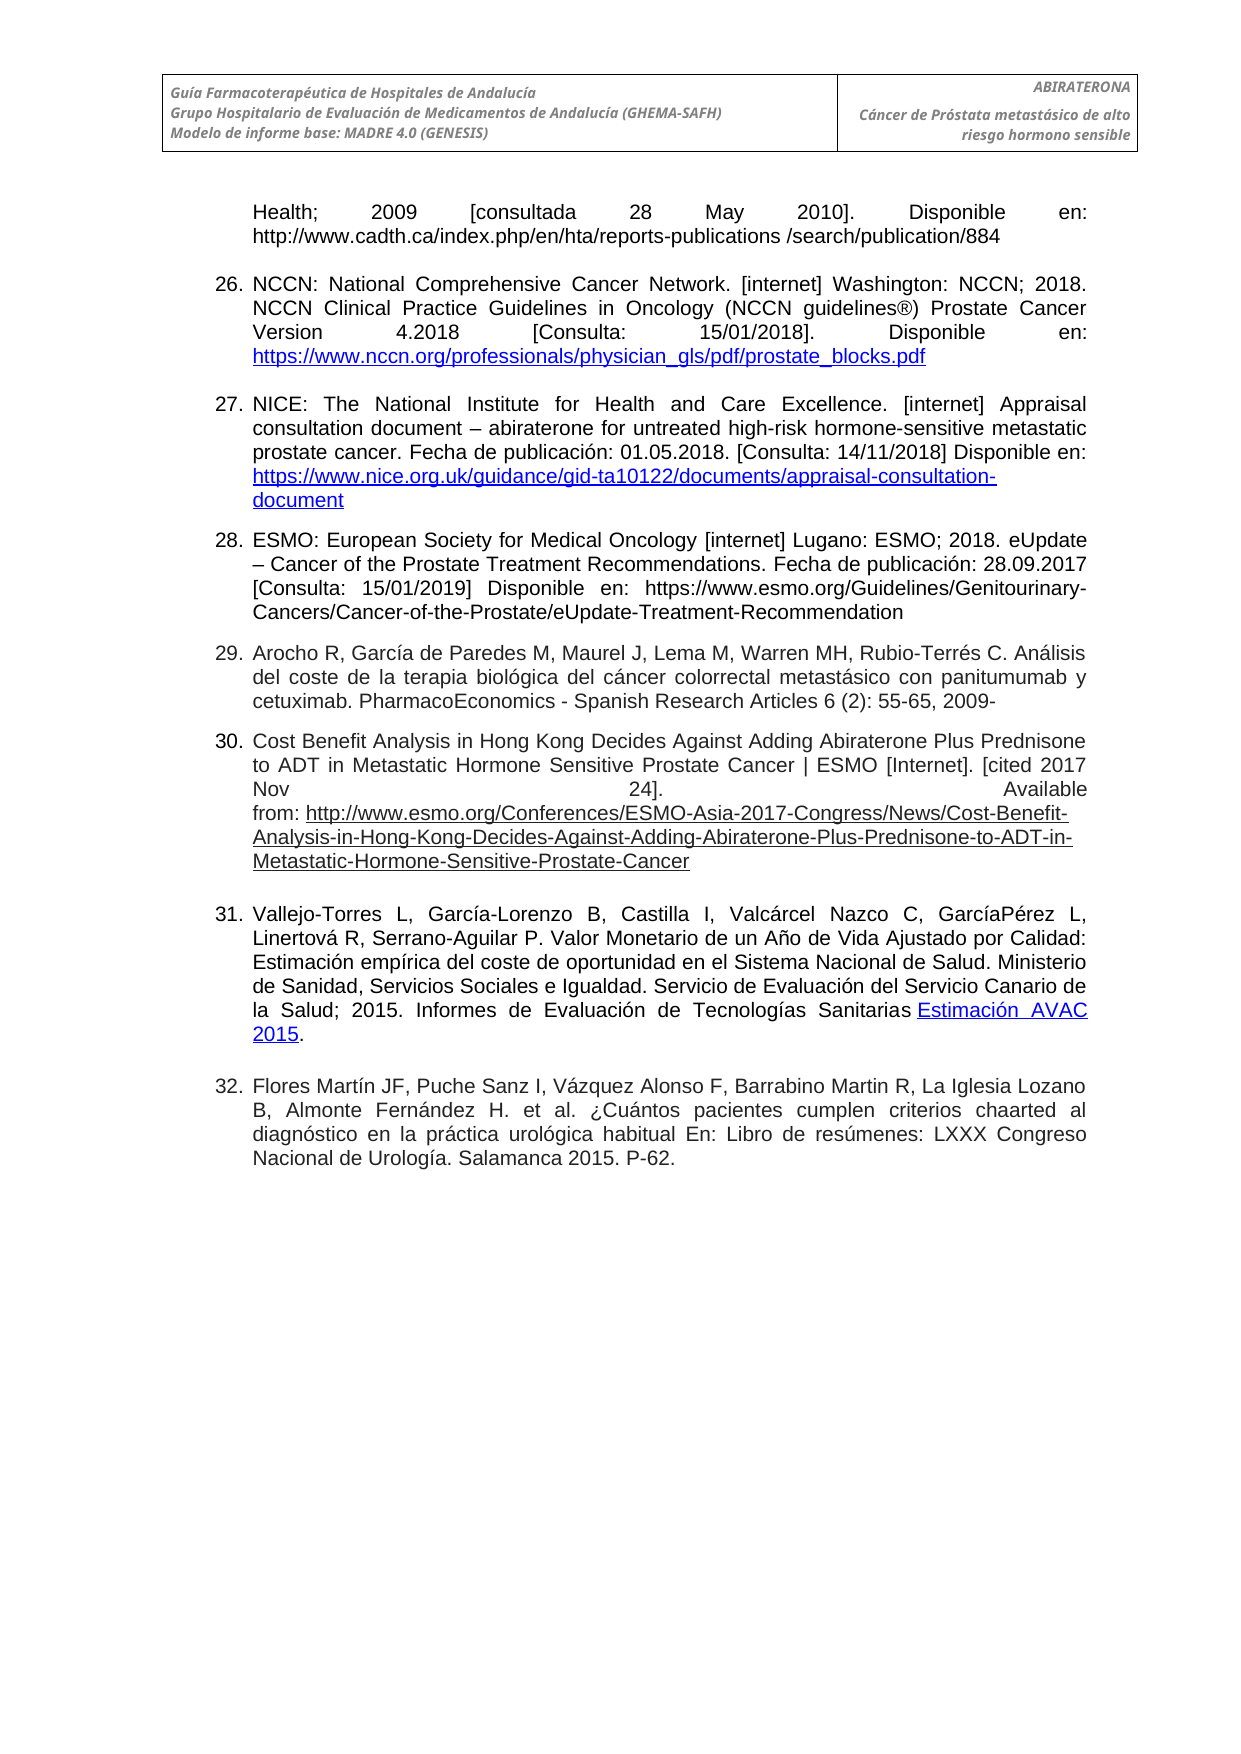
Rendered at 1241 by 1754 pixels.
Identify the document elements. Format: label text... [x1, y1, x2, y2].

list NCCN: National Comprehensive Cancer Network. [internet] Washington: NCCN; 2018. NCCN Clinical Practice Guidelines in Oncology (NCCN guidelines®) Prostate Cancer Version 4.2018 [Consulta: 15/01/2018]. Disponible en: https://www.nccn.org/professionals/physician_gls/pdf/prostate_blocks.pdf [215, 272, 1087, 368]
list Cost Benefit Analysis in Hong Kong Decides Against Adding Abiraterone Plus Prednisone to ADT in Metastatic Hormone Sensitive Prostate Cancer | ESMO [Internet]. [cited 2017 Nov 24]. Available from: http://www.esmo.org/Conferences/ESMO-Asia-2017-Congress/News/Cost-Benefit-Analysis-in-Hong-Kong-Decides-Against-Adding-Abiraterone-Plus-Prednisone-to-ADT-in-Metastatic-Hormone-Sensitive-Prostate-Cancer [215, 729, 1087, 873]
list ESMO: European Society for Medical Oncology [internet] Lugano: ESMO; 2018. eUpdate – Cancer of the Prostate Treatment Recommendations. Fecha de publicación: 28.09.2017 [Consulta: 15/01/2019] Disponible en: https://www.esmo.org/Guidelines/Genitourinary-Cancers/Cancer-of-the-Prostate/eUpdate-Treatment-Recommendation [215, 528, 1087, 624]
list Flores Martín JF, Puche Sanz I, Vázquez Alonso F, Barrabino Martin R, La Iglesia Lozano B, Almonte Fernández H. et al. ¿Cuántos pacientes cumplen criterios chaarted al diagnóstico en la práctica urológica habitual En: Libro de resúmenes: LXXX Congreso Nacional de Urología. Salamanca 2015. P-62. [215, 1074, 1087, 1170]
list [215, 200, 1087, 248]
list Vallejo-Torres L, García-Lorenzo B, Castilla I, Valcárcel Nazco C, GarcíaPérez L, Linertová R, Serrano-Aguilar P. Valor Monetario de un Año de Vida Ajustado por Calidad: Estimación empírica del coste de oportunidad en el Sistema Nacional de Salud. Ministerio de Sanidad, Servicios Sociales e Igualdad. Servicio de Evaluación del Servicio Canario de la Salud; 2015. Informes de Evaluación de Tecnologías Sanitarias Estimación AVAC 2015. [215, 902, 1087, 1045]
list NICE: The National Institute for Health and Care Excellence. [internet] Appraisal consultation document – abiraterone for untreated high-risk hormone-sensitive metastatic prostate cancer. Fecha de publicación: 01.05.2018. [Consulta: 14/11/2018] Disponible en: https://www.nice.org.uk/guidance/gid-ta10122/documents/appraisal-consultation-document [215, 392, 1087, 511]
list Arocho R, García de Paredes M, Maurel J, Lema M, Warren MH, Rubio-Terrés C. Análisis del coste de la terapia biológica del cáncer colorrectal metastásico con panitumumab y cetuximab. PharmacoEconomics - Spanish Research Articles 6 (2): 55-65, 2009- [215, 641, 1087, 712]
